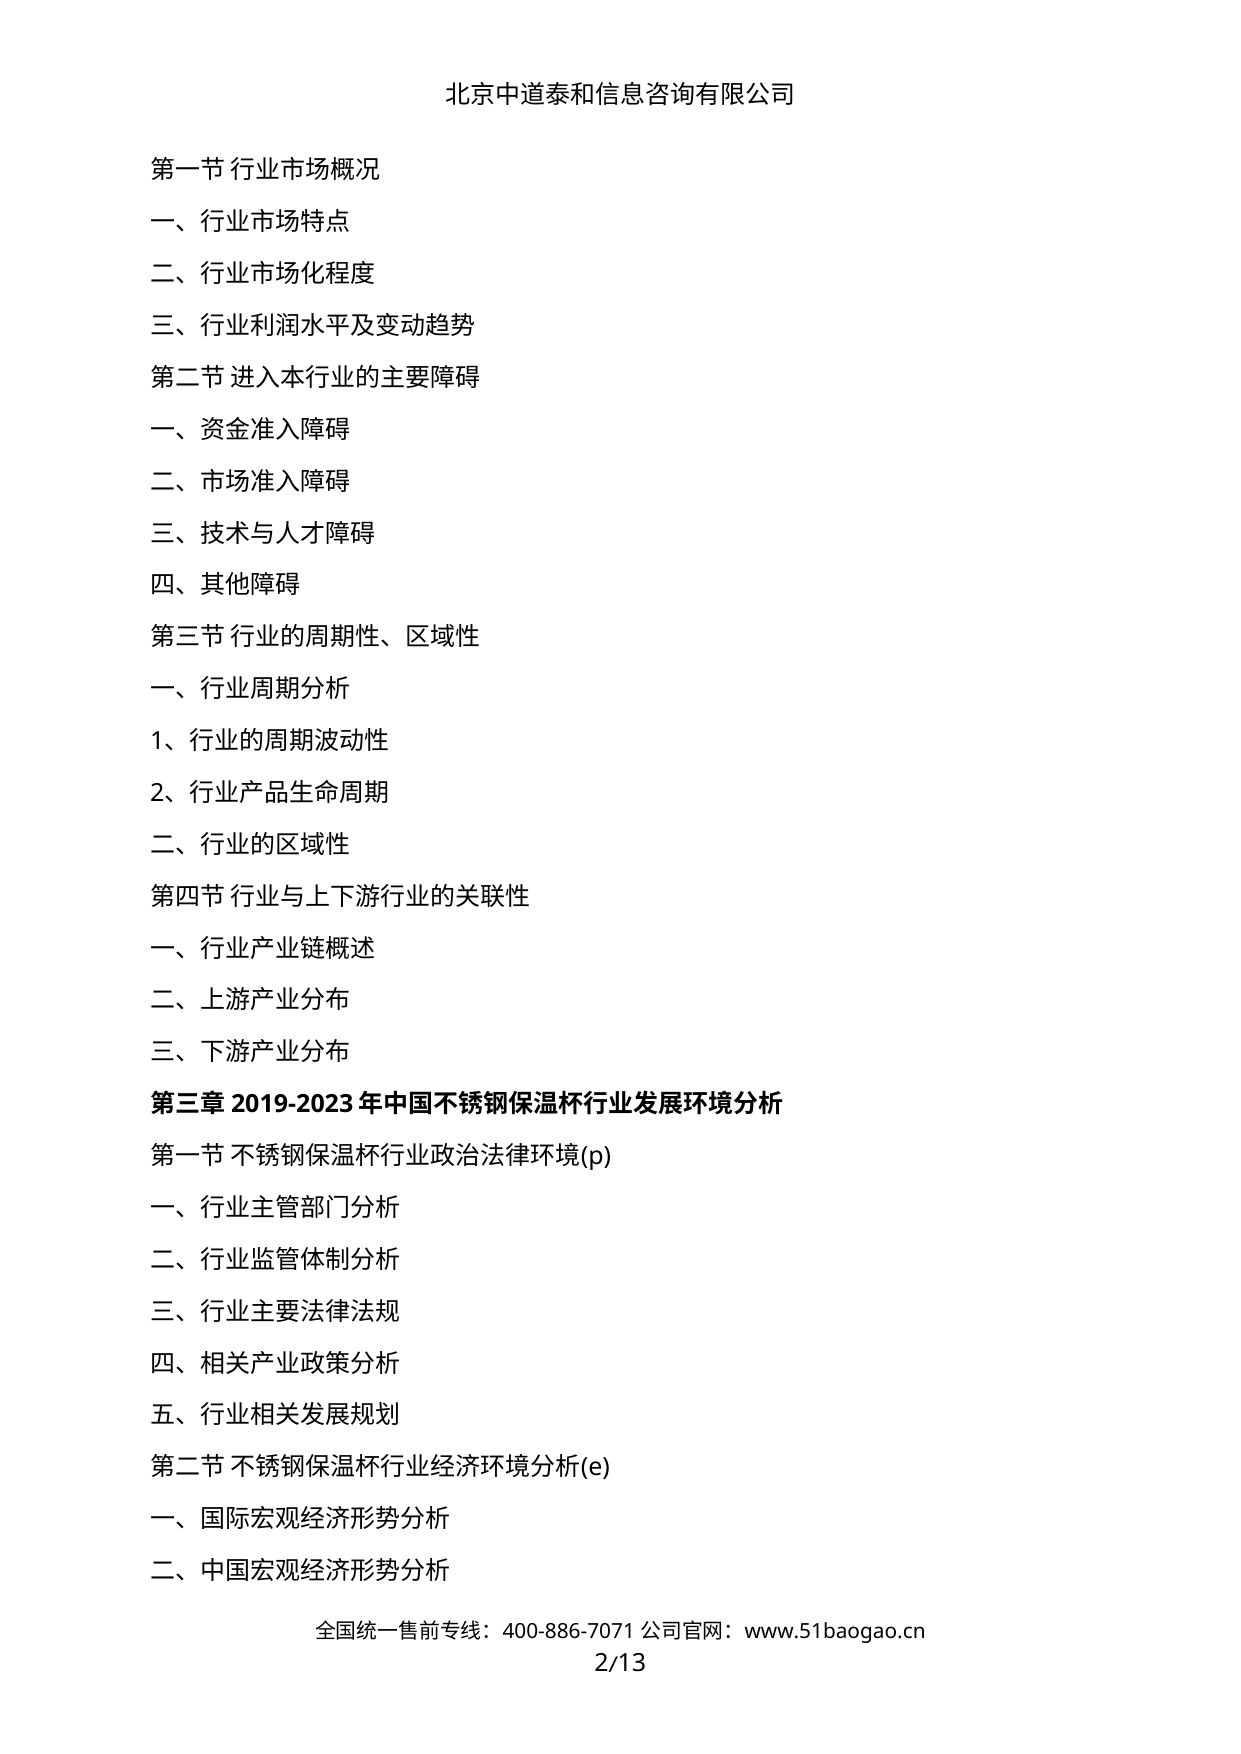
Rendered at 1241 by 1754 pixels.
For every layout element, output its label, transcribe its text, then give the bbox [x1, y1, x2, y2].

text 一、资金准入障碍 [150, 409, 1090, 446]
text 1、行业的周期波动性 [150, 721, 1090, 757]
text 二、市场准入障碍 [150, 461, 1090, 497]
text 第一节 不锈钢保温杯行业政治法律环境(p) [150, 1136, 1090, 1172]
text 第三节 行业的周期性、区域性 [150, 617, 1090, 653]
text 一、国际宏观经济形势分析 [150, 1499, 1090, 1535]
text 一、行业周期分析 [150, 669, 1090, 705]
text 三、行业利润水平及变动趋势 [150, 306, 1090, 342]
text 第四节 行业与上下游行业的关联性 [150, 876, 1090, 912]
text 二、行业市场化程度 [150, 254, 1090, 290]
text 2、行业产品生命周期 [150, 772, 1090, 809]
text 三、下游产业分布 [150, 1032, 1090, 1068]
text 二、行业的区域性 [150, 824, 1090, 861]
text 四、相关产业政策分析 [150, 1343, 1090, 1379]
text 一、行业市场特点 [150, 202, 1090, 238]
text 三、行业主要法律法规 [150, 1291, 1090, 1327]
text 三、技术与人才障碍 [150, 513, 1090, 549]
text 二、行业监管体制分析 [150, 1239, 1090, 1276]
text 第一节 行业市场概况 [150, 150, 1090, 186]
text 第二节 不锈钢保温杯行业经济环境分析(e) [150, 1447, 1090, 1483]
text 二、中国宏观经济形势分析 [150, 1551, 1090, 1587]
text 五、行业相关发展规划 [150, 1395, 1090, 1431]
text 一、行业产业链概述 [150, 928, 1090, 964]
text 四、其他障碍 [150, 565, 1090, 601]
text 第三章 2019-2023年中国不锈钢保温杯行业发展环境分析 [150, 1084, 1090, 1120]
text 第二节 进入本行业的主要障碍 [150, 357, 1090, 394]
text 一、行业主管部门分析 [150, 1187, 1090, 1224]
text 二、上游产业分布 [150, 980, 1090, 1016]
